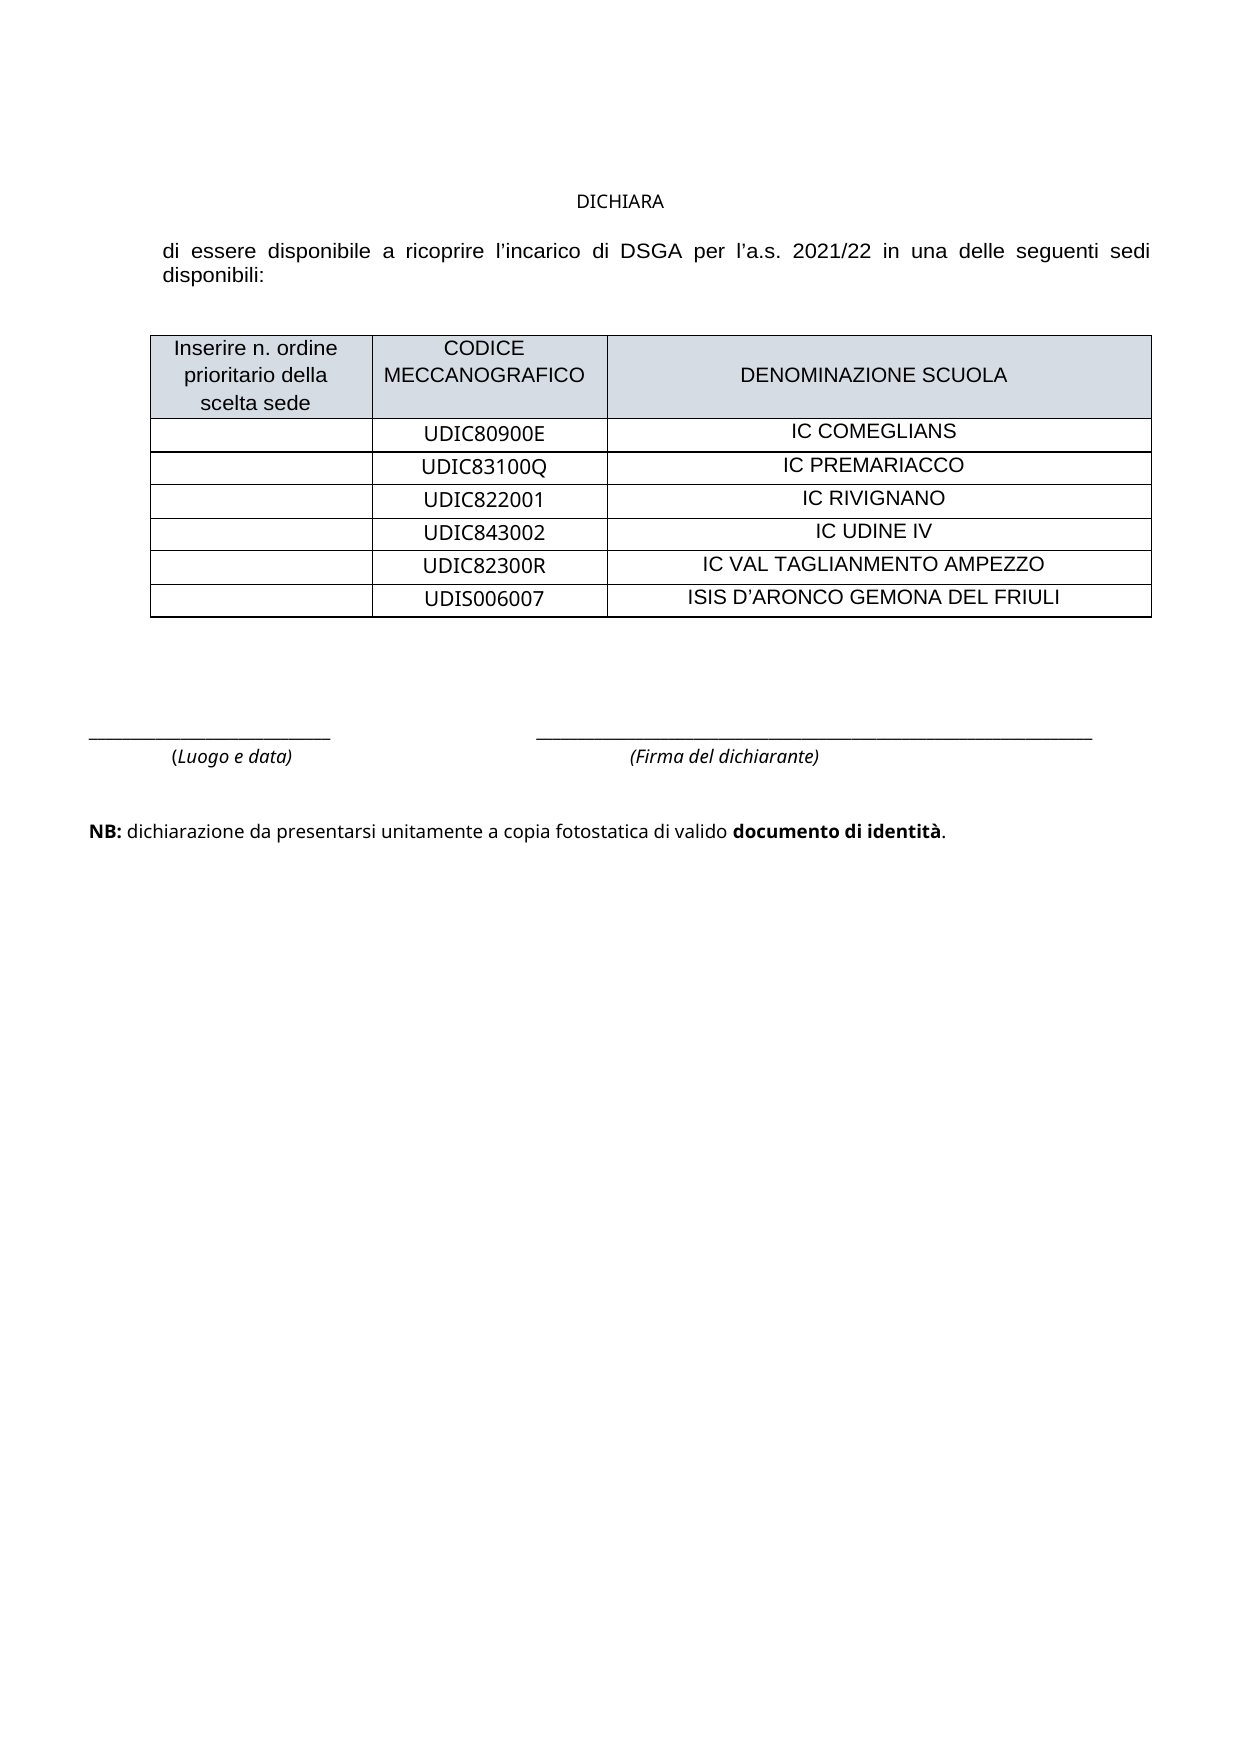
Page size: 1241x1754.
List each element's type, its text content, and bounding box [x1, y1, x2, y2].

table_cell IC RIVIGNANO [608, 485, 1151, 517]
table_cell IC COMEGLIANS [608, 419, 1151, 451]
table_cell UDIS006007 [373, 585, 607, 616]
table_cell IC VAL TAGLIANMENTO AMPEZZO [608, 551, 1151, 583]
table_cell [151, 585, 372, 616]
text (Luogo e data) (Firma del dichiarante) [89, 743, 1152, 768]
table_cell [151, 485, 372, 517]
text di essere disponibile a ricoprire l’incarico di DSGA per l’a.s. 2021/22 in una delle seguenti sedi disponibili: [162, 239, 1152, 287]
table_cell [151, 453, 372, 484]
table_cell IC PREMARIACCO [608, 453, 1151, 484]
table_cell ISIS D’ARONCO GEMONA DEL FRIULI [608, 585, 1151, 616]
table_header DENOMINAZIONE SCUOLA [608, 336, 1151, 418]
table_cell UDIC822001 [373, 485, 607, 517]
table_cell [151, 519, 372, 550]
table_cell UDIC80900E [373, 419, 607, 451]
table_header Inserire n. ordine prioritario della scelta sede [151, 336, 372, 418]
table_cell UDIC83100Q [373, 453, 607, 484]
text NB: dichiarazione da presentarsi unitamente a copia fotostatica di valido documento di identità. [89, 818, 1152, 843]
table_cell [151, 419, 372, 451]
text _____________________________ [89, 718, 1152, 743]
table_cell UDIC82300R [373, 551, 607, 583]
table_cell [151, 551, 372, 583]
table_header CODICE MECCANOGRAFICO [373, 336, 607, 418]
table_cell IC UDINE IV [608, 519, 1151, 550]
text DICHIARA [89, 189, 1152, 214]
table_cell UDIC843002 [373, 519, 607, 550]
